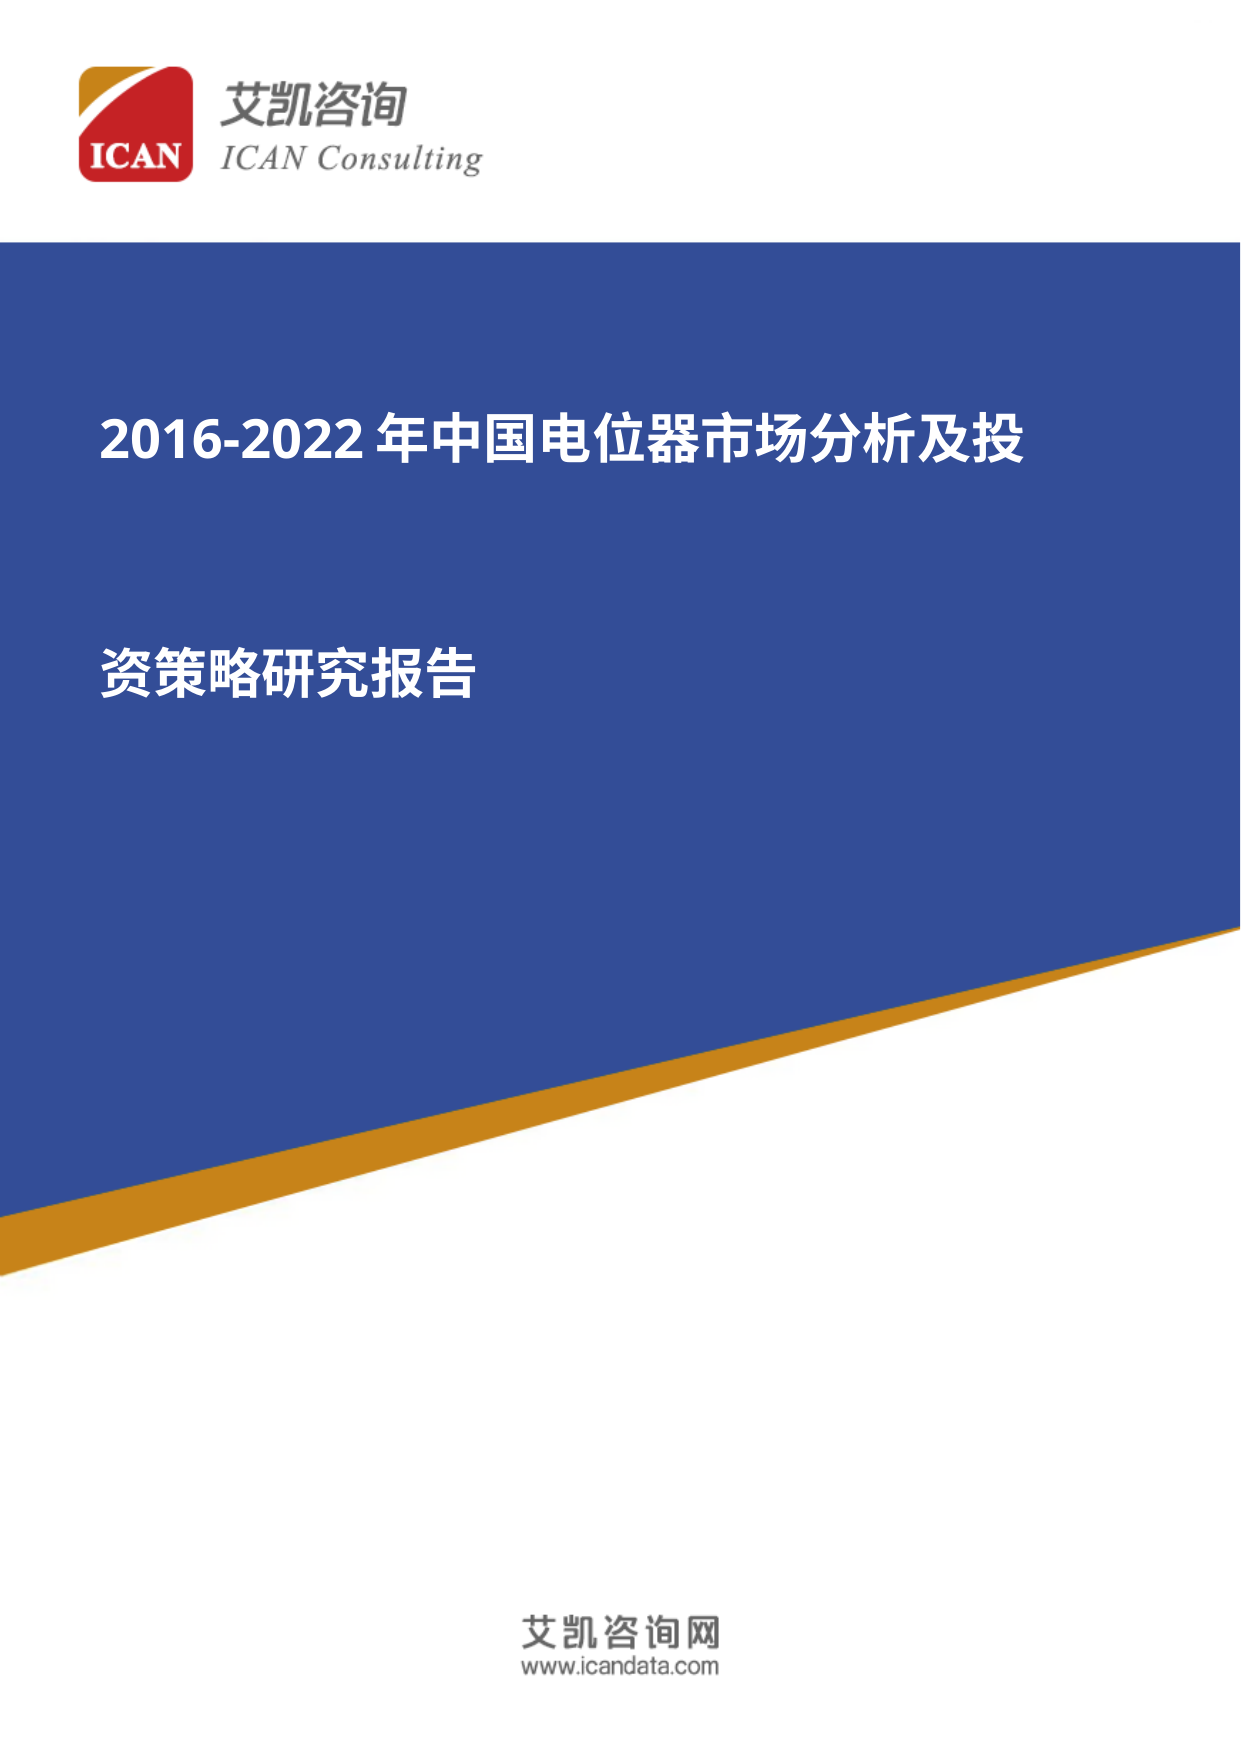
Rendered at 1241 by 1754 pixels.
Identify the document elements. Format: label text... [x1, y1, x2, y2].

picture [0, 5, 1241, 1754]
subtitle 2016-2022年中国电位器市场分析及投资策略研究报告 [99, 386, 1053, 718]
